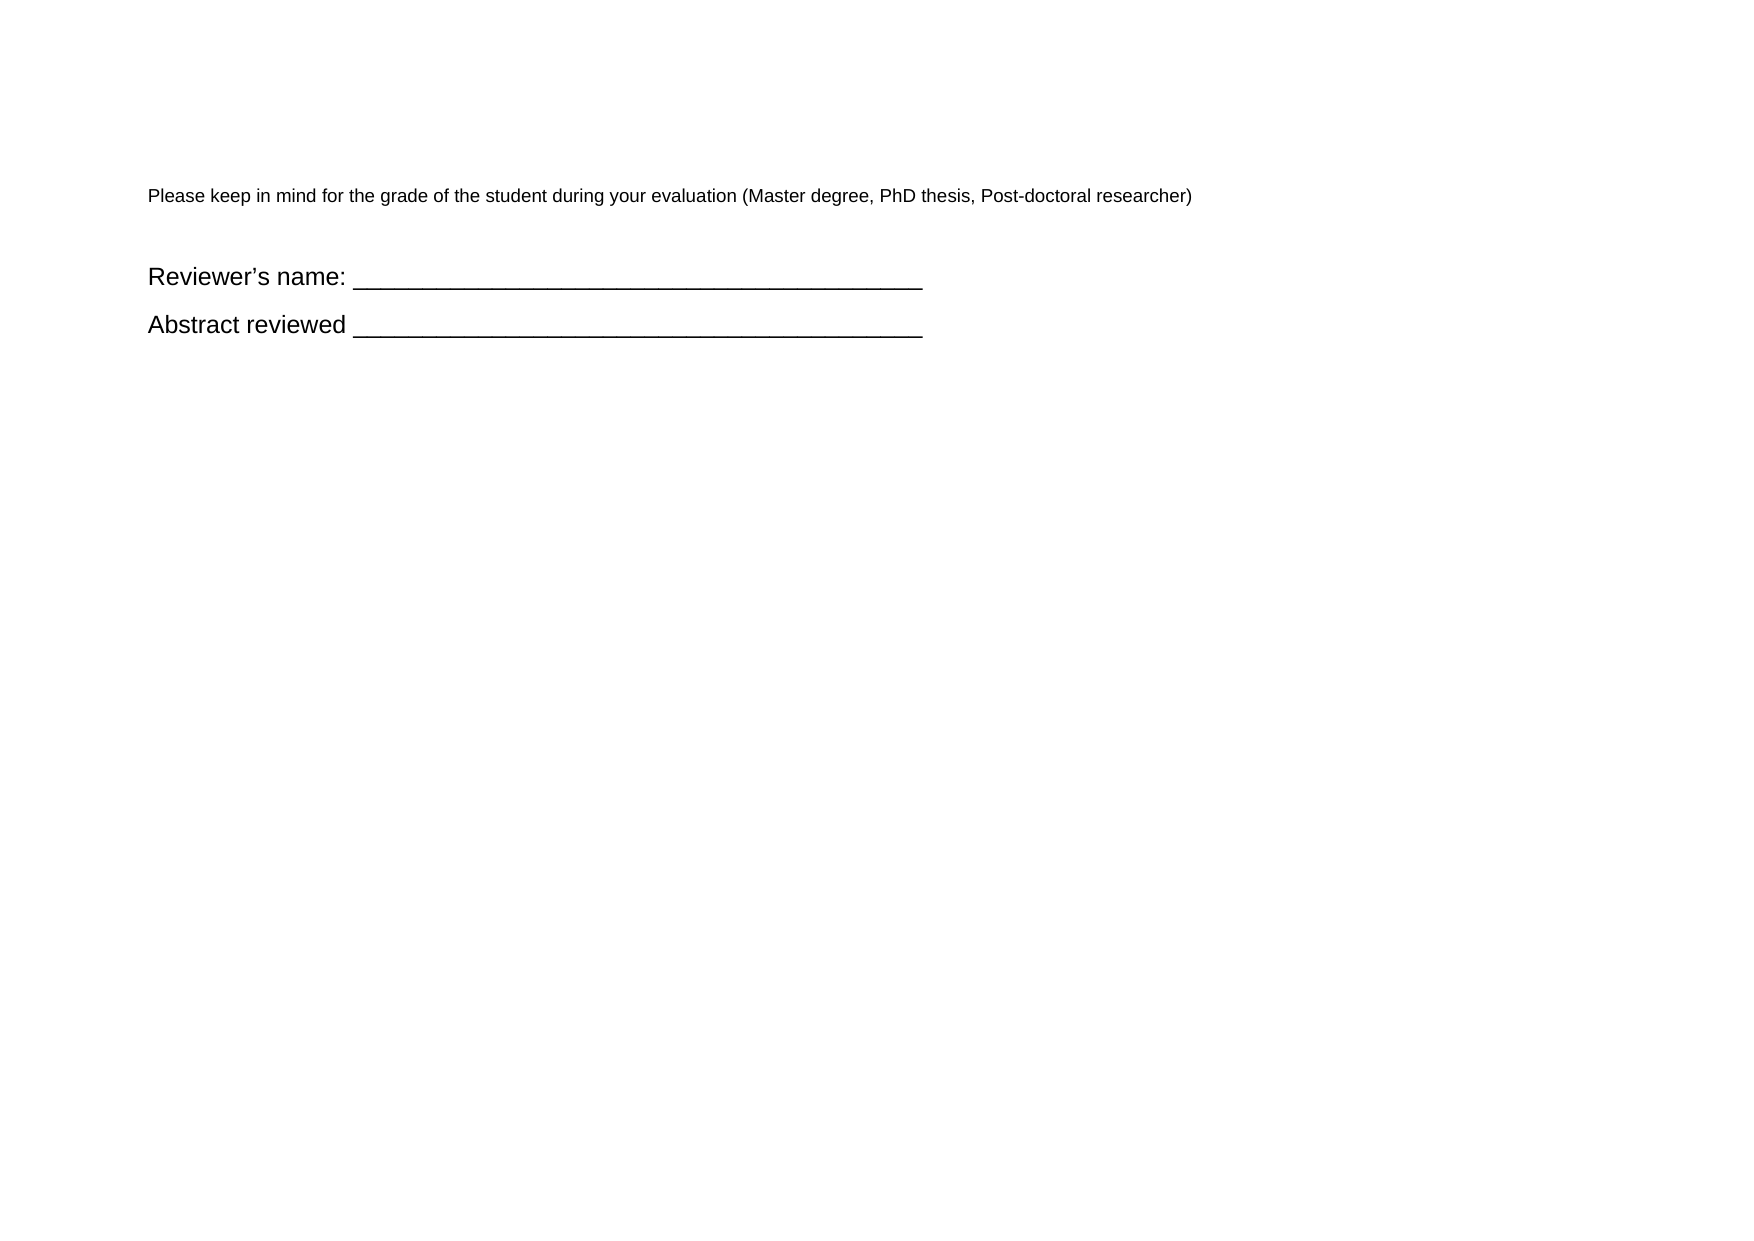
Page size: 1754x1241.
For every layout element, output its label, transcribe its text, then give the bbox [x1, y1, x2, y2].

text Reviewer’s name: _________________________________________ [148, 262, 1606, 291]
text Abstract reviewed _________________________________________ [148, 310, 1606, 338]
text Please keep in mind for the grade of the student during your evaluation (Master degree, PhD thesis, Post-doctoral researcher) [148, 185, 1606, 206]
